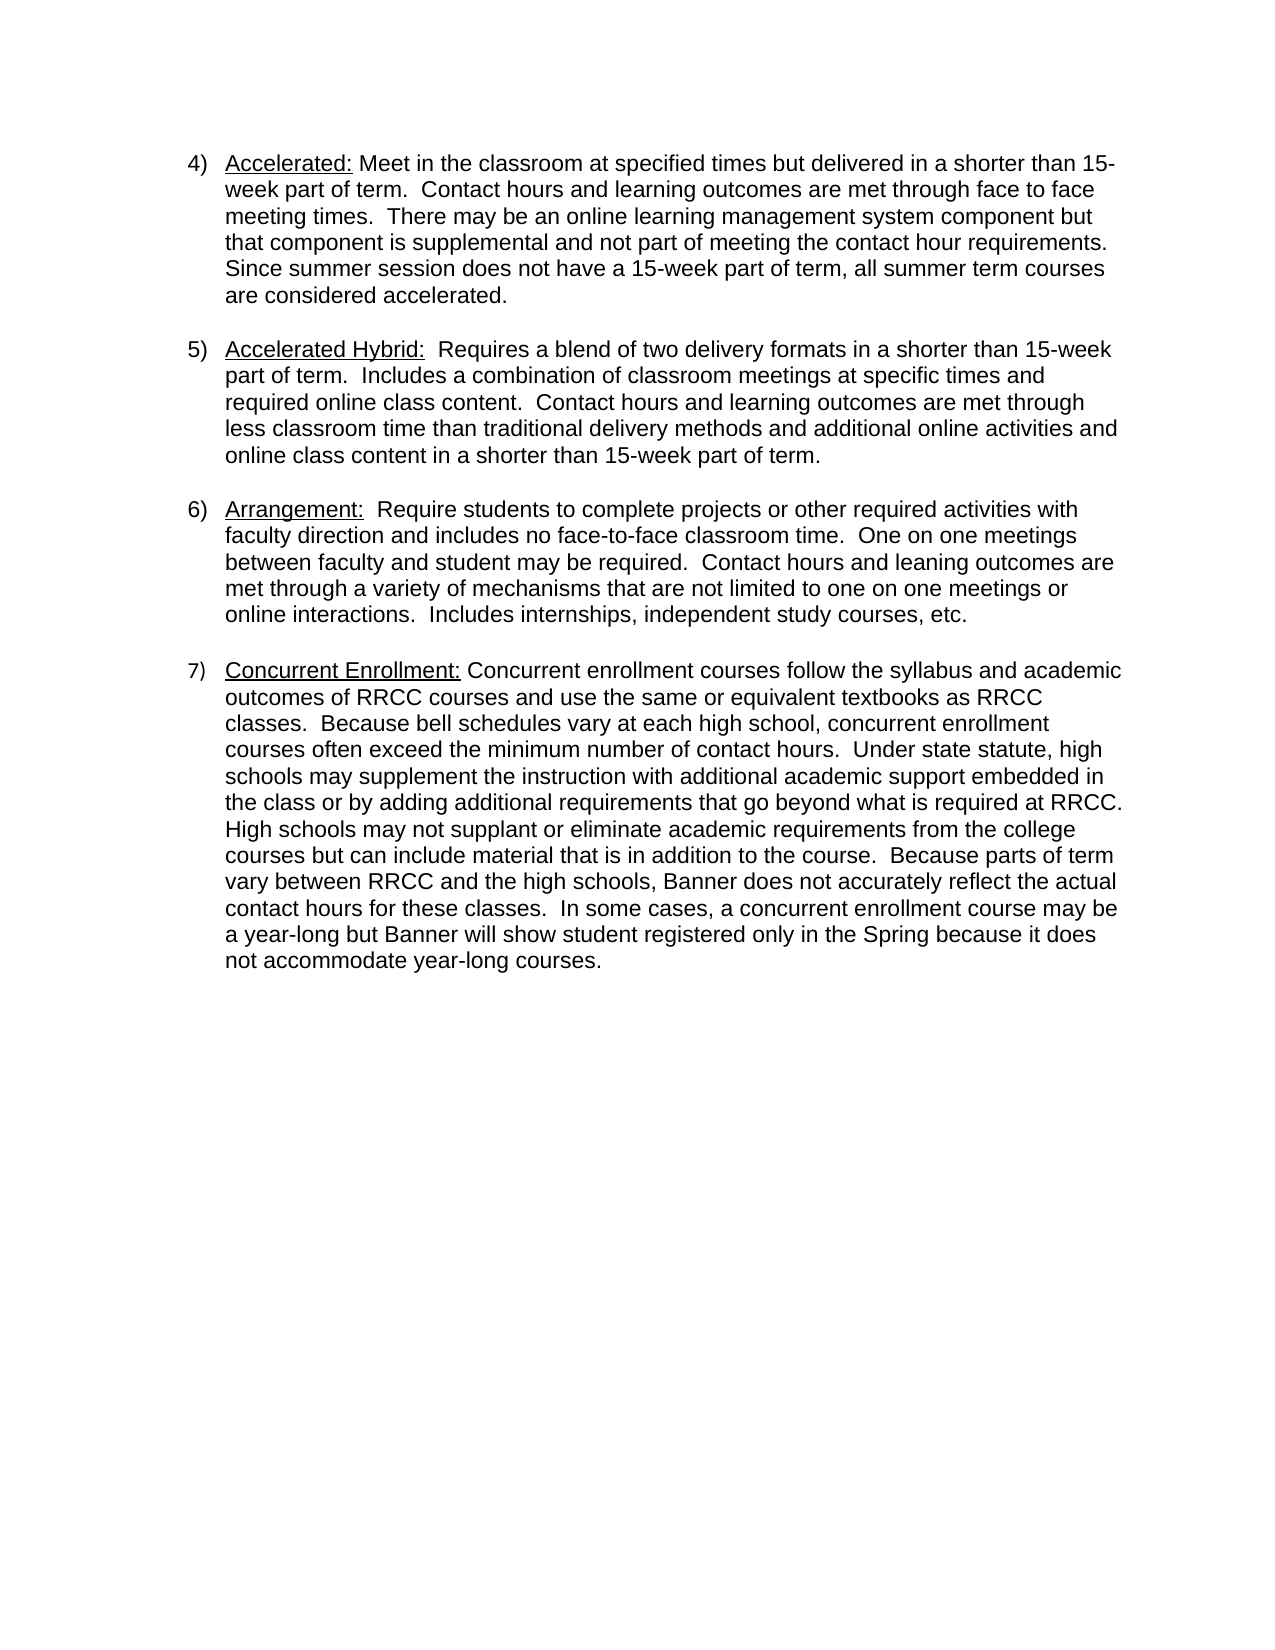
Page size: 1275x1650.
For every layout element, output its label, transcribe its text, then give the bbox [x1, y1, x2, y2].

list Accelerated Hybrid: Requires a blend of two delivery formats in a shorter than 15-week part of term. Includes a combination of classroom meetings at specific times and required online class content. Contact hours and learning outcomes are met through less classroom time than traditional delivery methods and additional online activities and online class content in a shorter than 15-week part of term. [187, 336, 1125, 496]
list Accelerated: Meet in the classroom at specified times but delivered in a shorter than 15-week part of term. Contact hours and learning outcomes are met through face to face meeting times. There may be an online learning management system component but that component is supplemental and not part of meeting the contact hour requirements. Since summer session does not have a 15-week part of term, all summer term courses are considered accelerated. [187, 150, 1125, 336]
list Arrangement: Require students to complete projects or other required activities with faculty direction and includes no face-to-face classroom time. One on one meetings between faculty and student may be required. Contact hours and leaning outcomes are met through a variety of mechanisms that are not limited to one on one meetings or online interactions. Includes internships, independent study courses, etc. [187, 496, 1125, 656]
list Concurrent Enrollment: Concurrent enrollment courses follow the syllabus and academic outcomes of RRCC courses and use the same or equivalent textbooks as RRCC classes. Because bell schedules vary at each high school, concurrent enrollment courses often exceed the minimum number of contact hours. Under state statute, high schools may supplement the instruction with additional academic support embedded in the class or by adding additional requirements that go beyond what is required at RRCC. High schools may not supplant or eliminate academic requirements from the college courses but can include material that is in addition to the course. Because parts of term vary between RRCC and the high schools, Banner does not accurately reflect the actual contact hours for these classes. In some cases, a concurrent enrollment course may be a year-long but Banner will show student registered only in the Spring because it does not accommodate year-long courses. [187, 656, 1125, 974]
